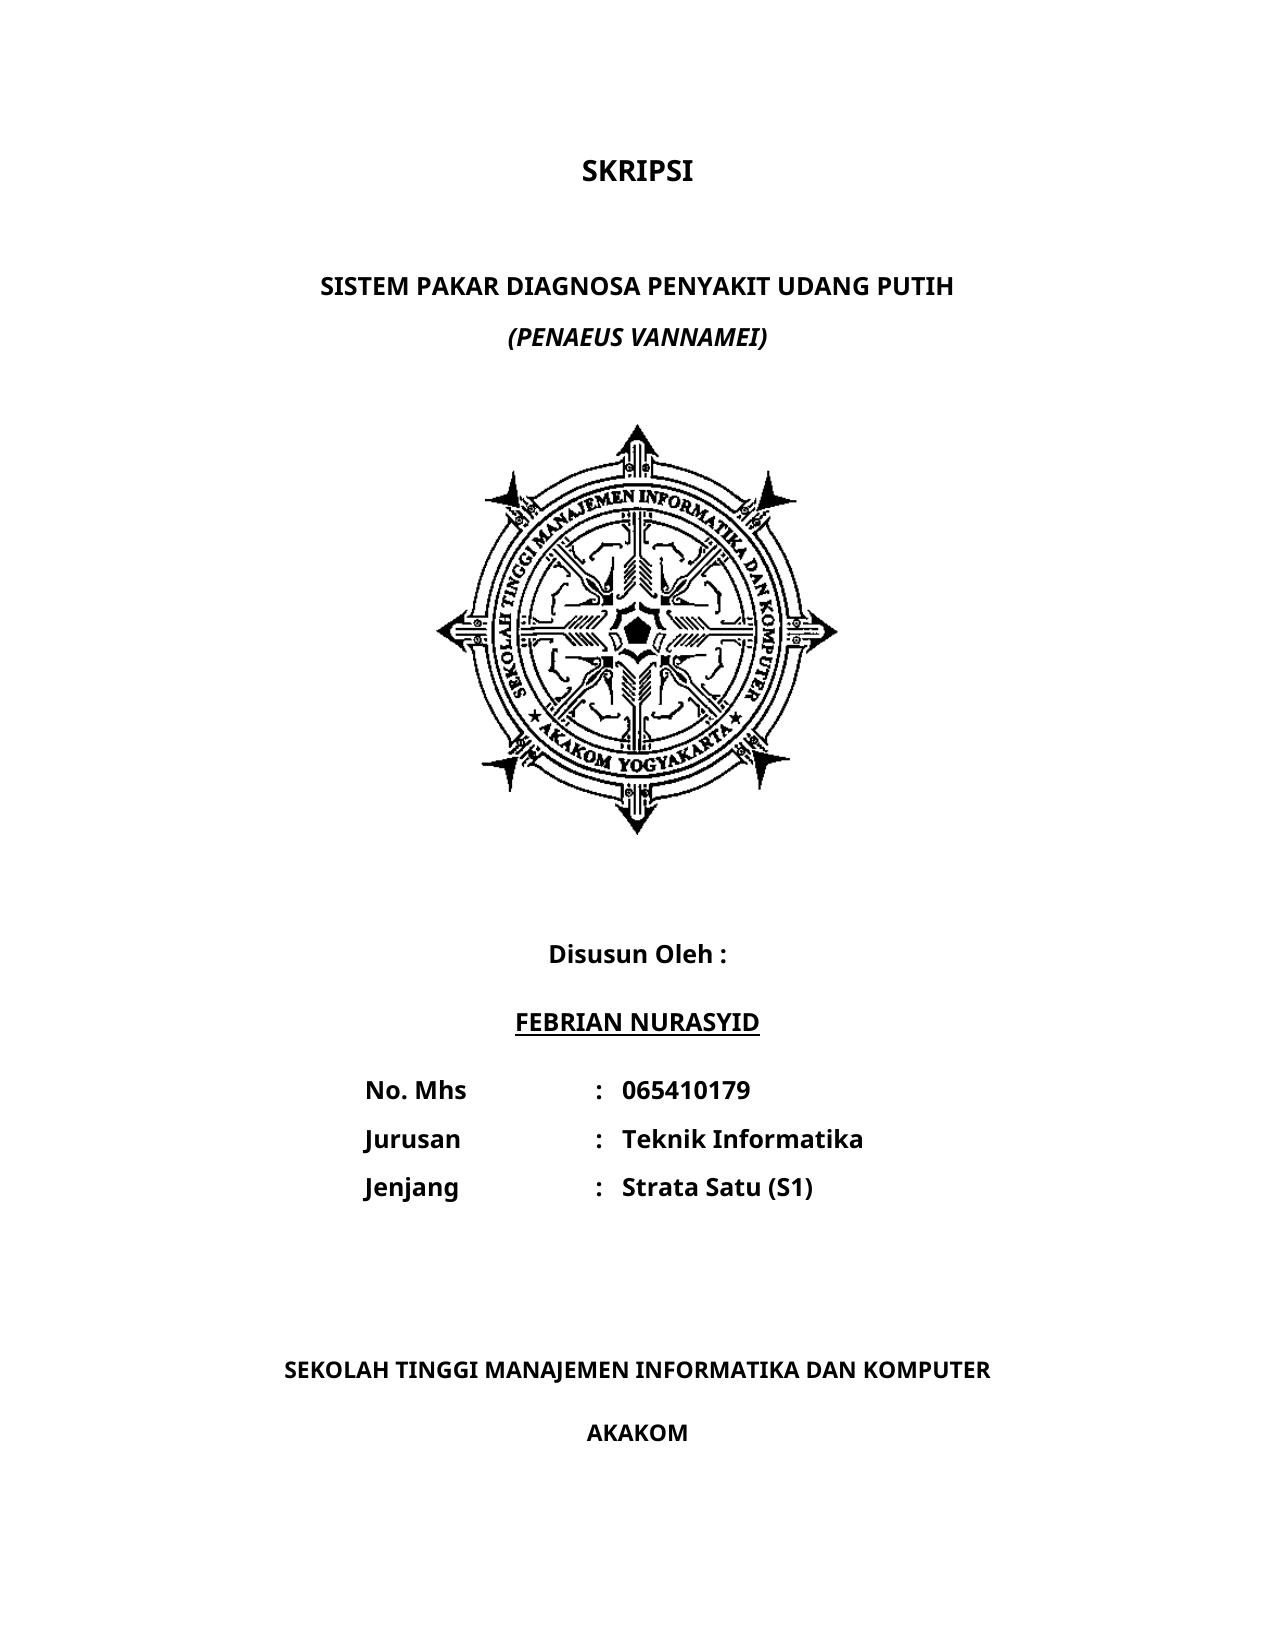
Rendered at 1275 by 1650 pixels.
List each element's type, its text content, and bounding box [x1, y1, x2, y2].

table_cell : Strata Satu (S1) [584, 1170, 941, 1218]
text SEKOLAH TINGGI MANAJEMEN INFORMATIKA DAN KOMPUTER [150, 1354, 1125, 1386]
picture [434, 422, 841, 835]
table_header No. Mhs [334, 1073, 584, 1121]
table_cell : Teknik Informatika [584, 1121, 941, 1170]
text (PENAEUS VANNAMEI) [150, 320, 1125, 354]
text SISTEM PAKAR DIAGNOSA PENYAKIT UDANG PUTIH [150, 269, 1125, 303]
table_cell Jurusan [334, 1121, 584, 1170]
text SKRIPSI [150, 150, 1125, 190]
text FEBRIAN NURASYID [150, 1005, 1125, 1039]
text AKAKOM [150, 1417, 1125, 1448]
table_cell Jenjang [334, 1170, 584, 1218]
table_header : 065410179 [584, 1073, 941, 1121]
text Disusun Oleh : [150, 937, 1125, 971]
